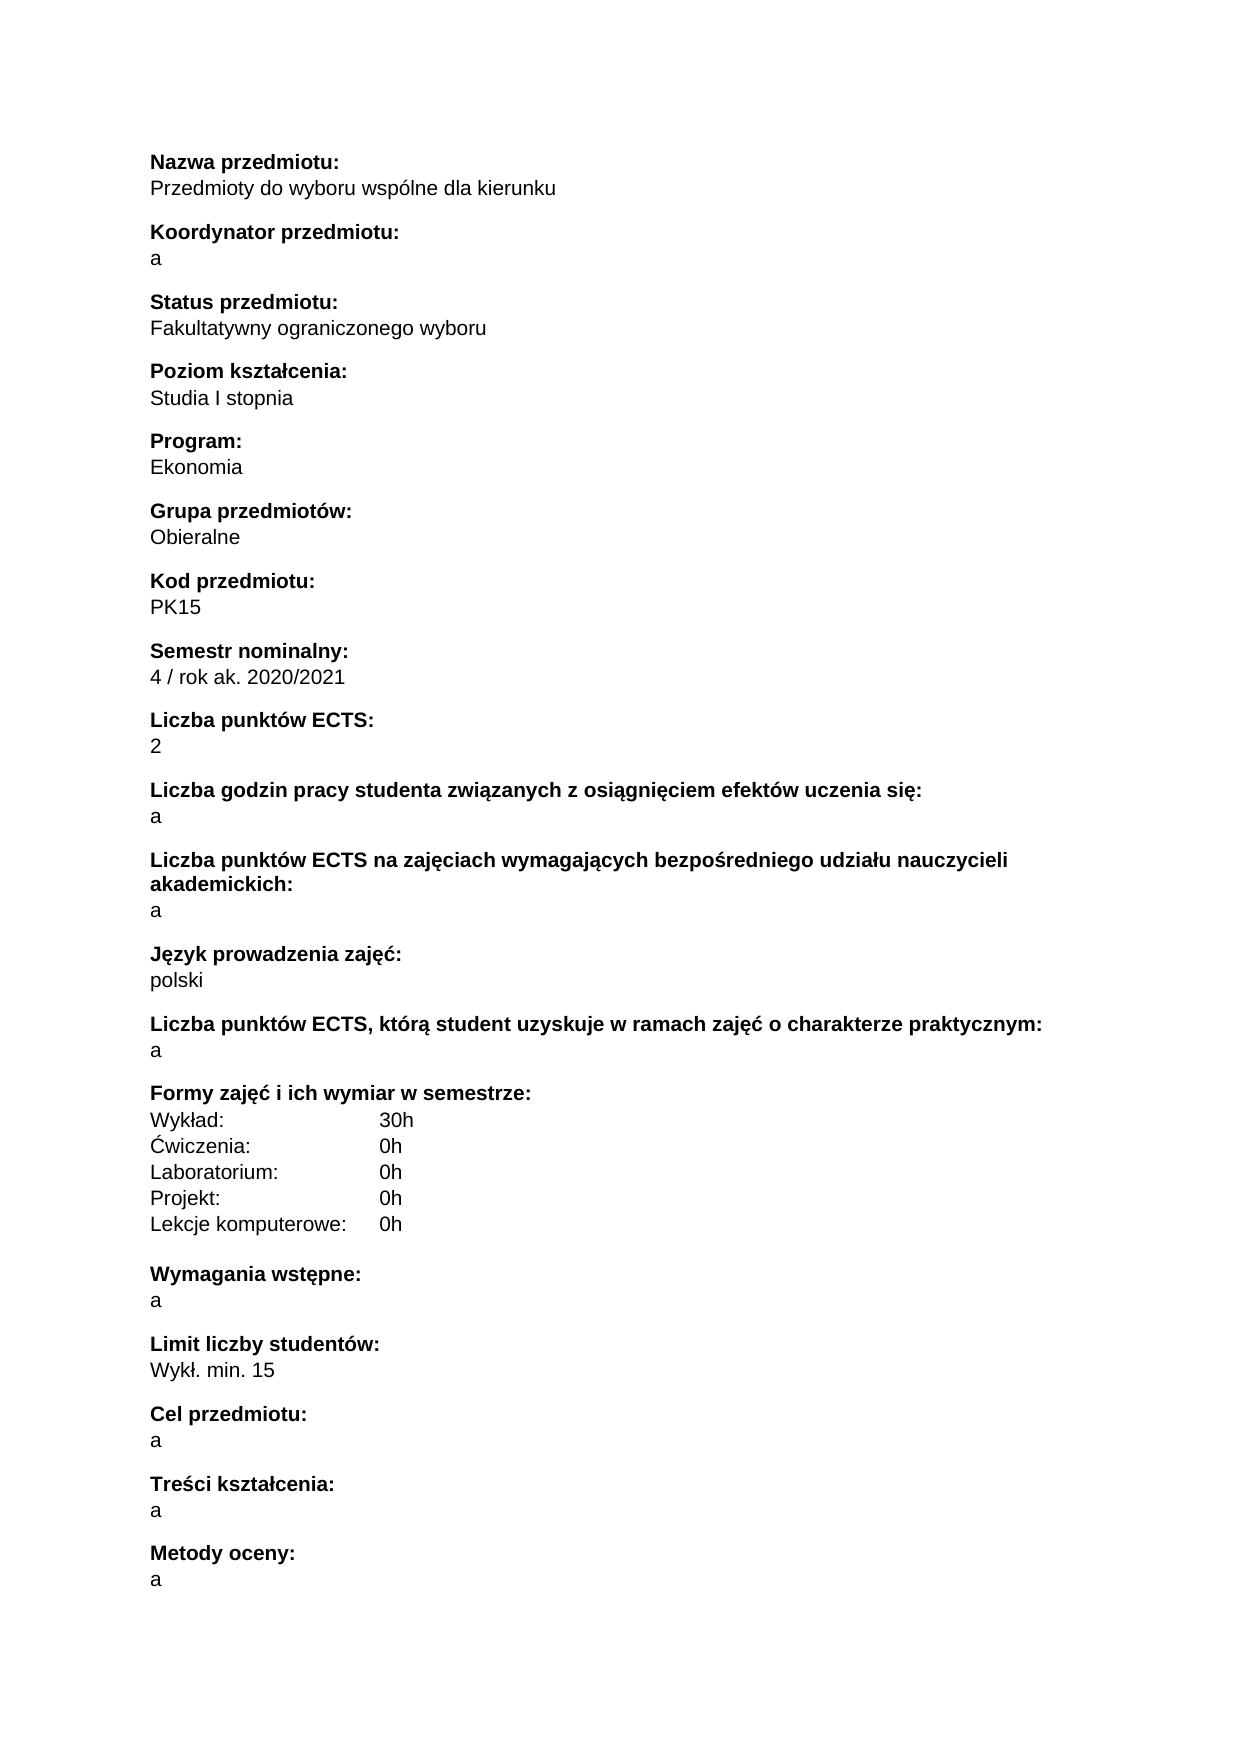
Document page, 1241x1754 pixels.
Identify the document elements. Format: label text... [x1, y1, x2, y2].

table_cell 0h [369, 1184, 597, 1210]
text Studia I stopnia [150, 385, 1090, 409]
table_cell Ćwiczenia: [140, 1134, 367, 1158]
text Metody oceny: [150, 1541, 1090, 1565]
text a [150, 1428, 1090, 1452]
text a [150, 246, 1090, 270]
text Treści kształcenia: [150, 1471, 1090, 1495]
table_header 30h [369, 1108, 597, 1132]
text Wymagania wstępne: [150, 1262, 1090, 1286]
text polski [150, 968, 1090, 992]
text Nazwa przedmiotu: [150, 150, 1090, 174]
text Formy zajęć i ich wymiar w semestrze: [150, 1081, 1090, 1105]
text PK15 [150, 595, 1090, 619]
text a [150, 1037, 1090, 1061]
table_cell 0h [369, 1158, 597, 1184]
text Cel przedmiotu: [150, 1402, 1090, 1426]
text Liczba godzin pracy studenta związanych z osiągnięciem efektów uczenia się: [150, 778, 1090, 802]
text Obieralne [150, 525, 1090, 549]
text Przedmioty do wyboru wspólne dla kierunku [150, 176, 1090, 200]
text Grupa przedmiotów: [150, 499, 1090, 523]
text Fakultatywny ograniczonego wyboru [150, 316, 1090, 339]
text 2 [150, 734, 1090, 758]
text a [150, 898, 1090, 922]
table_cell 0h [369, 1132, 597, 1158]
text 4 / rok ak. 2020/2021 [150, 664, 1090, 688]
text Program: [150, 429, 1090, 453]
text Ekonomia [150, 455, 1090, 479]
text Liczba punktów ECTS na zajęciach wymagających bezpośredniego udziału nauczycieli akademickich: [150, 848, 1090, 896]
text Status przedmiotu: [150, 289, 1090, 313]
text a [150, 1497, 1090, 1521]
table_cell Projekt: [140, 1186, 367, 1210]
text Semestr nominalny: [150, 638, 1090, 662]
table_cell Laboratorium: [140, 1160, 367, 1184]
table_header Wykład: [140, 1108, 367, 1132]
text Liczba punktów ECTS, którą student uzyskuje w ramach zajęć o charakterze praktycznym: [150, 1011, 1090, 1035]
text Koordynator przedmiotu: [150, 220, 1090, 244]
text Limit liczby studentów: [150, 1332, 1090, 1356]
text a [150, 1567, 1090, 1591]
table_cell Lekcje komputerowe: [140, 1212, 367, 1236]
text Liczba punktów ECTS: [150, 708, 1090, 732]
table_cell 0h [369, 1210, 597, 1236]
text Poziom kształcenia: [150, 359, 1090, 383]
text a [150, 804, 1090, 828]
text Wykł. min. 15 [150, 1358, 1090, 1382]
text Język prowadzenia zajęć: [150, 942, 1090, 966]
text Kod przedmiotu: [150, 569, 1090, 593]
text a [150, 1288, 1090, 1312]
